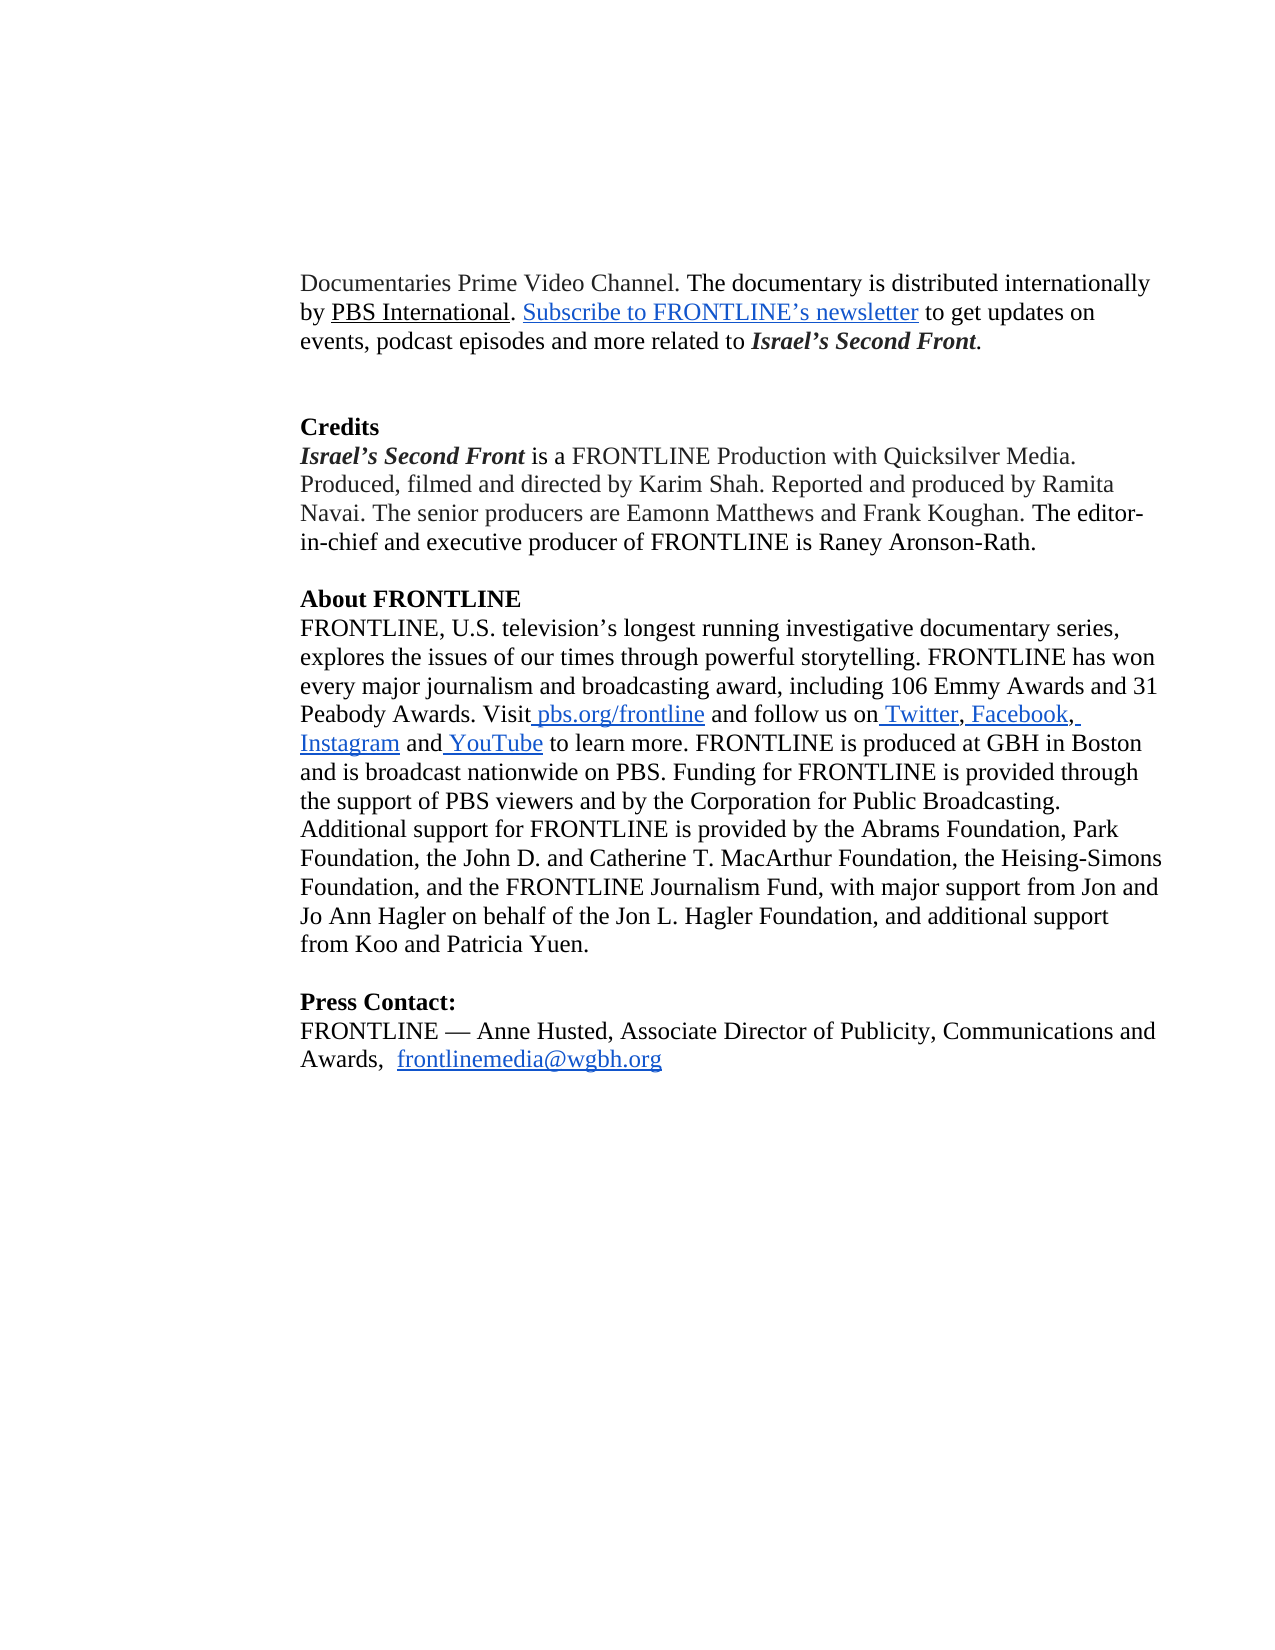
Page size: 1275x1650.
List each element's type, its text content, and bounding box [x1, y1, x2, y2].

text Press Contact: FRONTLINE — Anne Husted, Associate Director of Publicity, Communications and Awards, frontlinemedia@wgbh.org [235, 987, 1227, 1138]
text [235, 204, 1227, 556]
text About FRONTLINE FRONTLINE, U.S. television’s longest running investigative documentary series, explores the issues of our times through powerful storytelling. FRONTLINE has won every major journalism and broadcasting award, including 106 Emmy Awards and 31 Peabody Awards. Visit pbs.org/frontline and follow us on Twitter, Facebook, Instagram and YouTube to learn more. FRONTLINE is produced at GBH in Boston and is broadcast nationwide on PBS. Funding for FRONTLINE is provided through the support of PBS viewers and by the Corporation for Public Broadcasting. Additional support for FRONTLINE is provided by the Abrams Foundation, Park Foundation, the John D. and Catherine T. MacArthur Foundation, the Heising-Simons Foundation, and the FRONTLINE Journalism Fund, with major support from Jon and Jo Ann Hagler on behalf of the Jon L. Hagler Foundation, and additional support from Koo and Patricia Yuen. [300, 584, 1162, 987]
